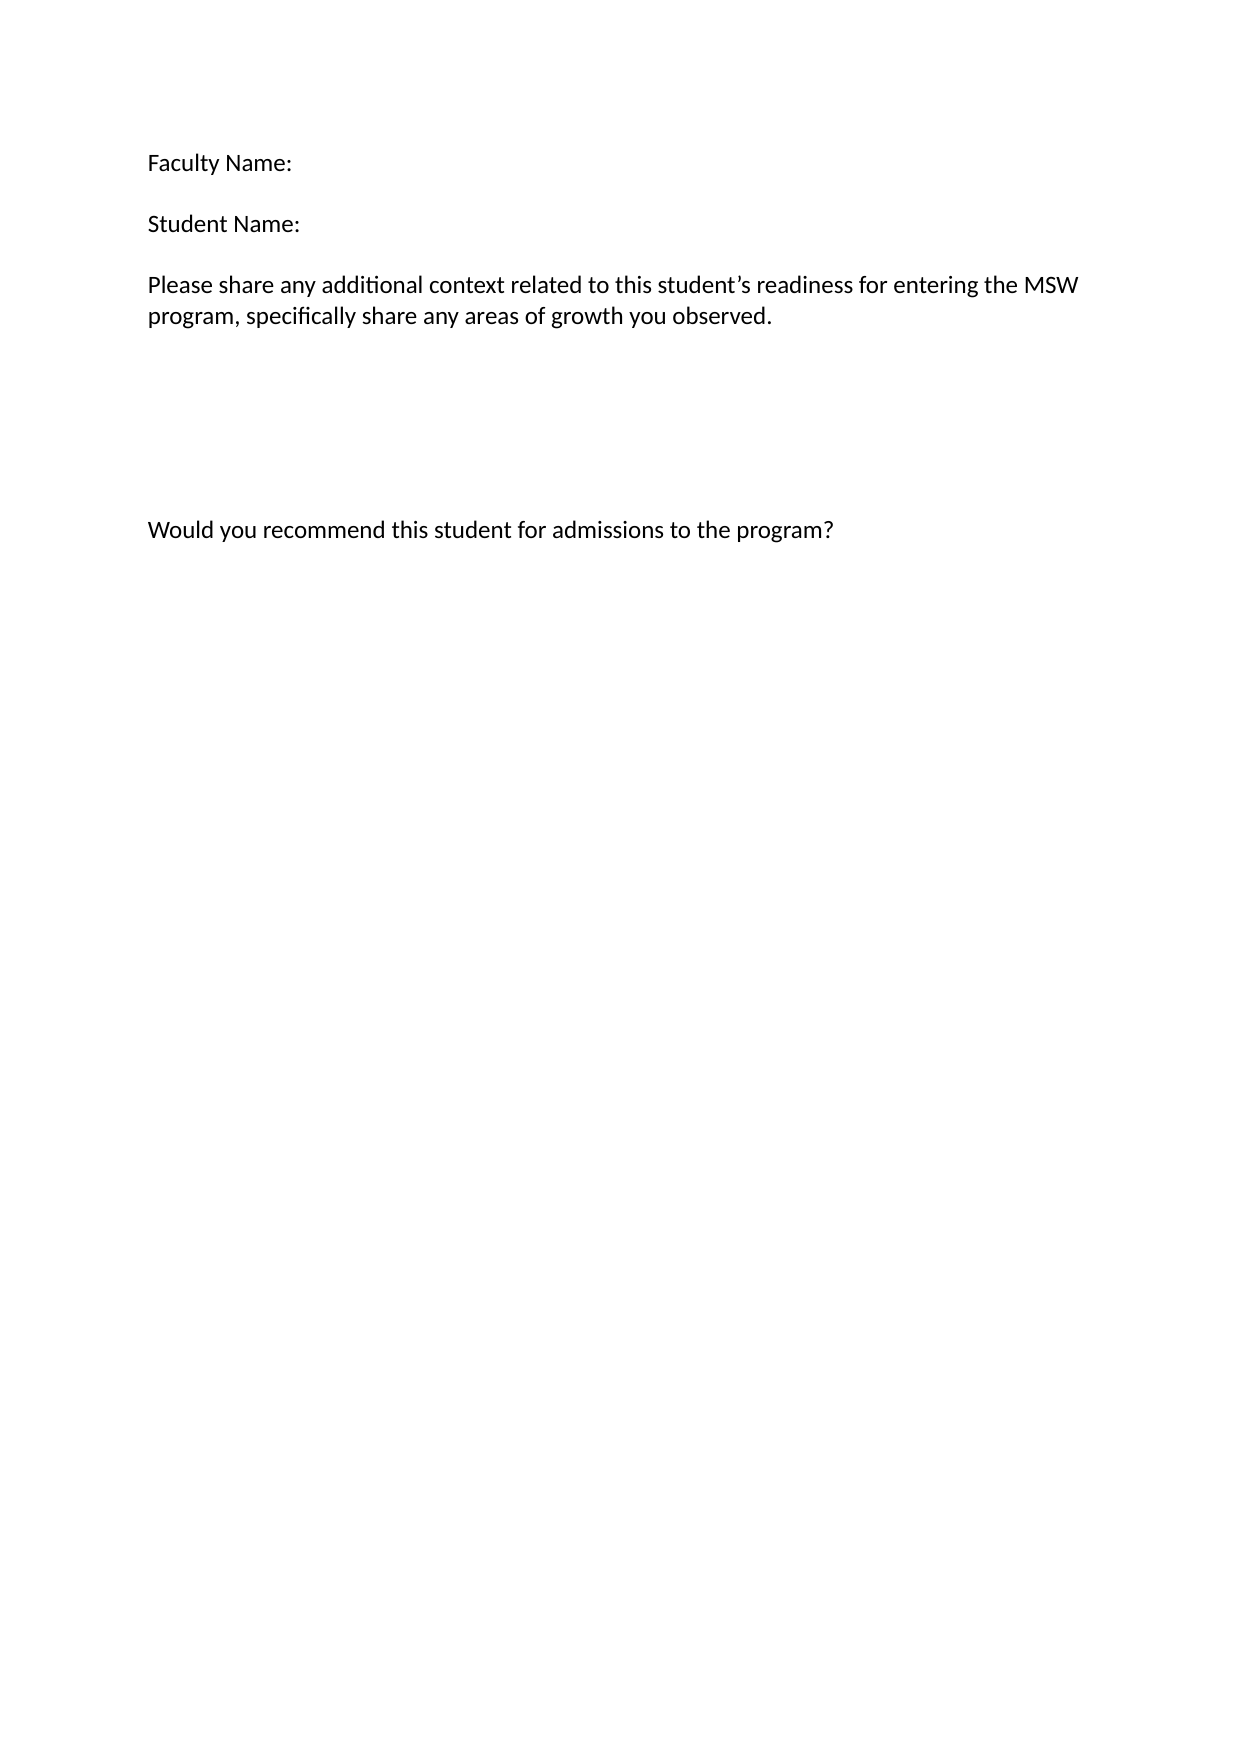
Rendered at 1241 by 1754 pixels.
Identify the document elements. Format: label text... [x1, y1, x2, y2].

text Please share any additional context related to this student’s readiness for entering the MSW program, specifically share any areas of growth you observed. [148, 270, 1093, 331]
text Faculty Name: [148, 148, 1093, 178]
text Would you recommend this student for admissions to the program? [148, 514, 1093, 544]
text Student Name: [148, 209, 1093, 239]
